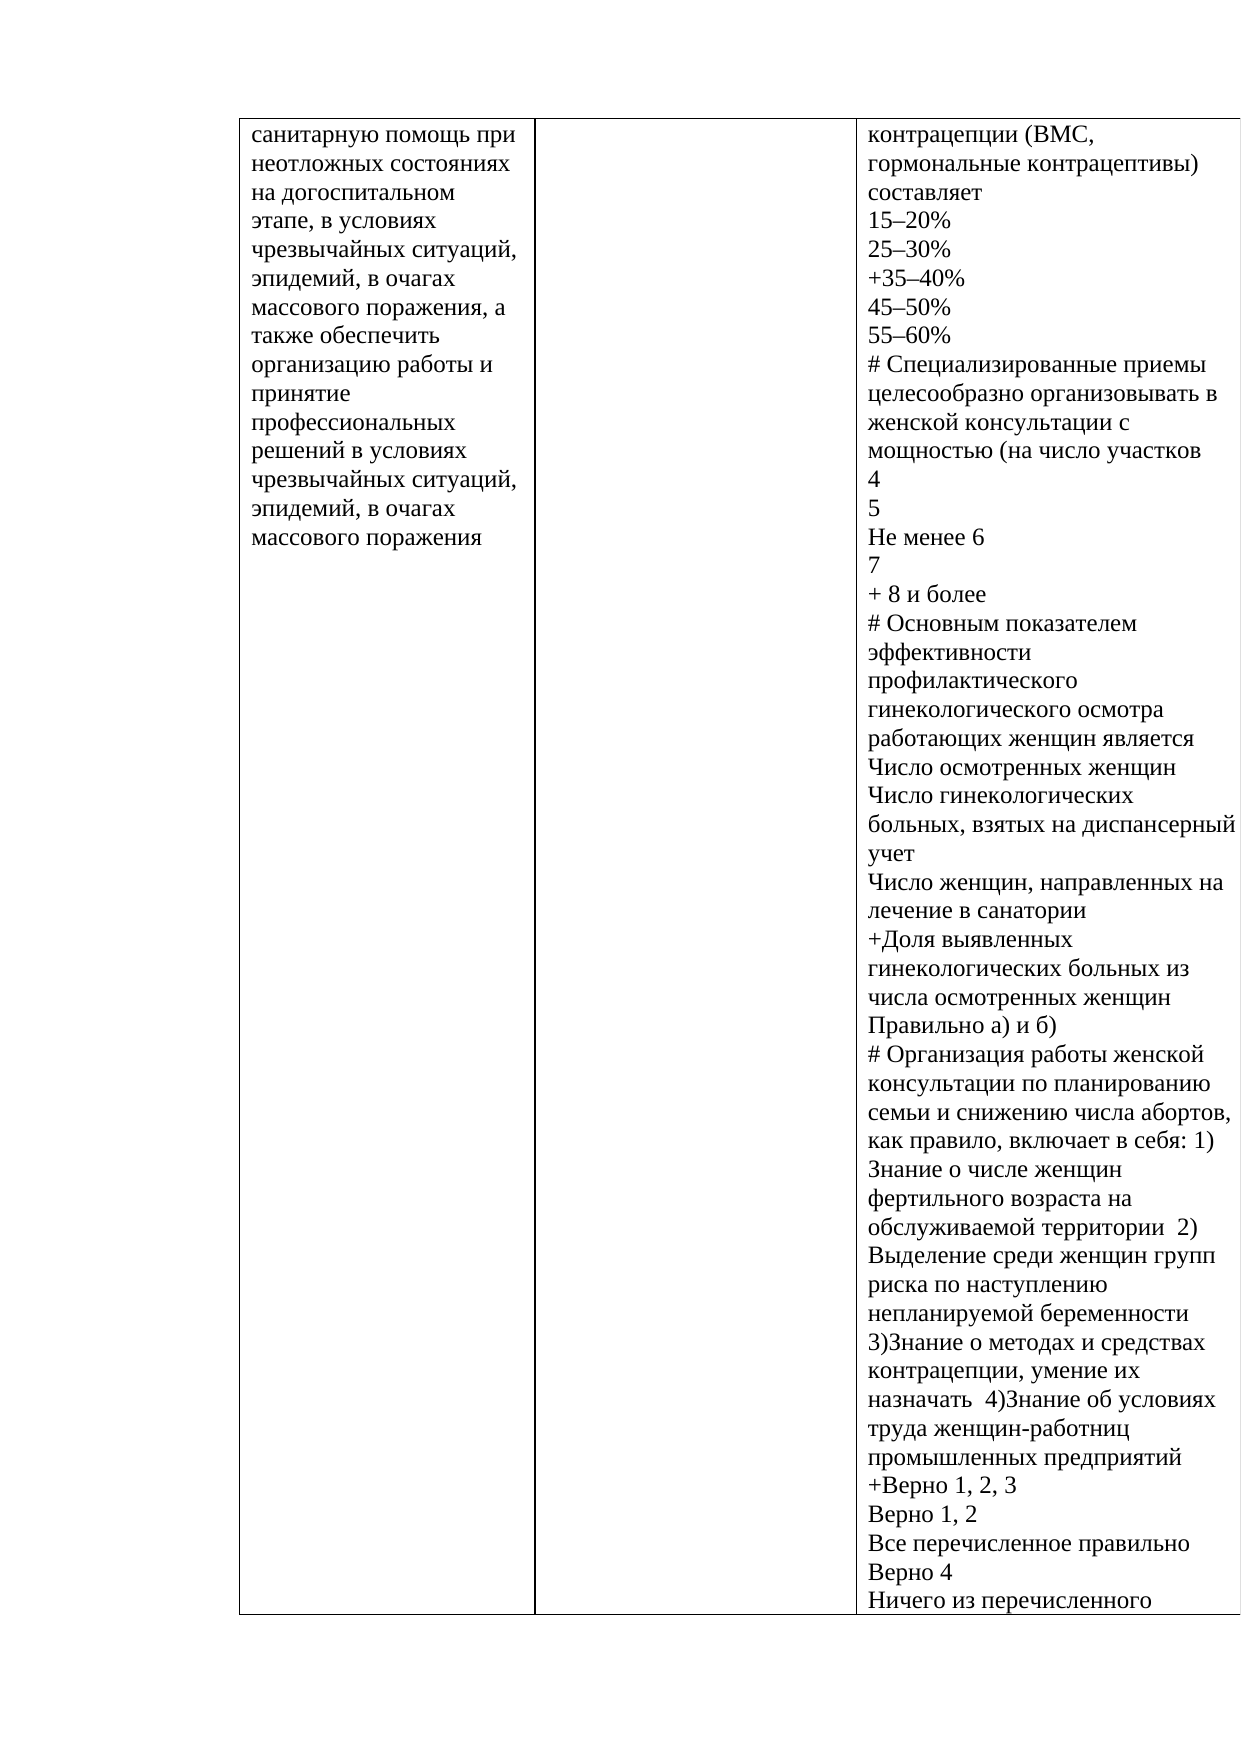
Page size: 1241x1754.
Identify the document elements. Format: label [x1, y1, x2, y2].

table_cell [536, 119, 856, 1614]
table_cell [857, 119, 1240, 1614]
table_cell [240, 119, 534, 1614]
